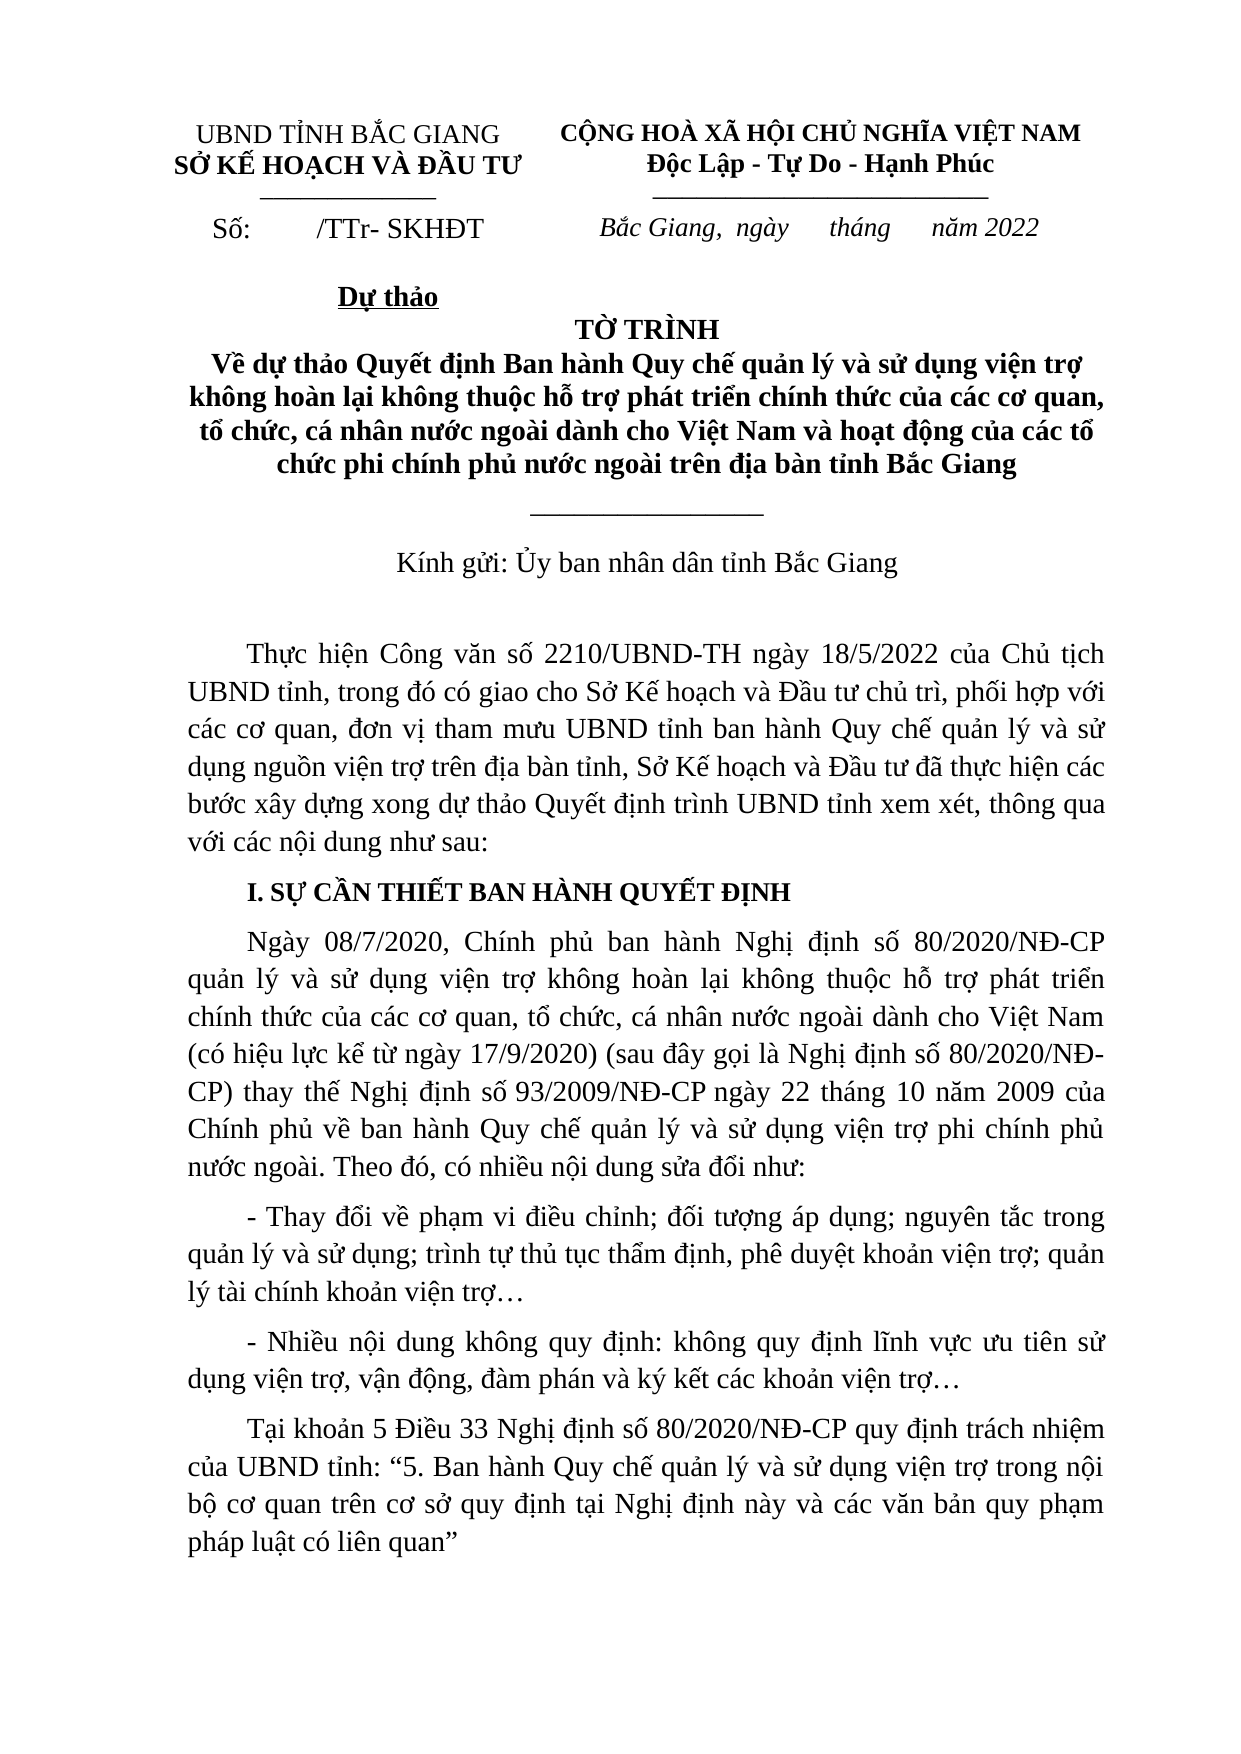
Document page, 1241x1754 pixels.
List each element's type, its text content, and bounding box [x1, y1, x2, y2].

table_header UBND TỈNH BẮC GIANG SỞ KẾ HOẠCH VÀ ĐẦU TƯ ––––––––––––– Số: /TTr- SKHĐT [149, 118, 547, 245]
table_header CỘNG HOÀ XÃ HỘI CHỦ NGHĨA VIỆT NAM Độc Lập - Tự Do - Hạnh Phúc ––––––––––––––––––––––– Bắc Giang, ngày tháng năm 2022 [547, 118, 1094, 245]
text I. SỰ CẦN THIẾT BAN HÀNH QUYẾT ĐỊNH [187, 871, 1106, 909]
text - Thay đổi về phạm vi điều chỉnh; đối tượng áp dụng; nguyên tắc trong quản lý và sử dụng; trình tự thủ tục thẩm định, phê duyệt khoản viện trợ; quản lý tài chính khoản viện trợ… [187, 1196, 1106, 1309]
text Ngày 08/7/2020, Chính phủ ban hành Nghị định số 80/2020/NĐ-CP quản lý và sử dụng viện trợ không hoàn lại không thuộc hỗ trợ phát triển chính thức của các cơ quan, tổ chức, cá nhân nước ngoài dành cho Việt Nam (có hiệu lực kể từ ngày 17/9/2020) (sau đây gọi là Nghị định số 80/2020/NĐ-CP) thay thế Nghị định số 93/2009/NĐ-CP ngày 22 tháng 10 năm 2009 của Chính phủ về ban hành Quy chế quản lý và sử dụng viện trợ phi chính phủ nước ngoài. Theo đó, có nhiều nội dung sửa đổi như: [187, 921, 1106, 1184]
text Kính gửi: Ủy ban nhân dân tỉnh Bắc Giang [187, 542, 1106, 580]
text TỜ TRÌNH [187, 312, 1106, 346]
text Thực hiện Công văn số 2210/UBND-TH ngày 18/5/2022 của Chủ tịch UBND tỉnh, trong đó có giao cho Sở Kế hoạch và Đầu tư chủ trì, phối hợp với các cơ quan, đơn vị tham mưu UBND tỉnh ban hành Quy chế quản lý và sử dụng nguồn viện trợ trên địa bàn tỉnh, Sở Kế hoạch và Đầu tư đã thực hiện các bước xây dựng xong dự thảo Quyết định trình UBND tỉnh xem xét, thông qua với các nội dung như sau: [187, 634, 1106, 859]
text –––––––––––––––– [187, 492, 1106, 530]
text Tại khoản 5 Điều 33 Nghị định số 80/2020/NĐ-CP quy định trách nhiệm của UBND tỉnh: “5. Ban hành Quy chế quản lý và sử dụng viện trợ trong nội bộ cơ quan trên cơ sở quy định tại Nghị định này và các văn bản quy phạm pháp luật có liên quan” [187, 1409, 1106, 1559]
text - Nhiều nội dung không quy định: không quy định lĩnh vực ưu tiên sử dụng viện trợ, vận động, đàm phán và ký kết các khoản viện trợ… [187, 1321, 1106, 1396]
text Dự thảo [262, 279, 1106, 312]
text Về dự thảo Quyết định Ban hành Quy chế quản lý và sử dụng viện trợ không hoàn lại không thuộc hỗ trợ phát triển chính thức của các cơ quan, tổ chức, cá nhân nước ngoài dành cho Việt Nam và hoạt động của các tổ chức phi chính phủ nước ngoài trên địa bàn tỉnh Bắc Giang [187, 346, 1106, 480]
